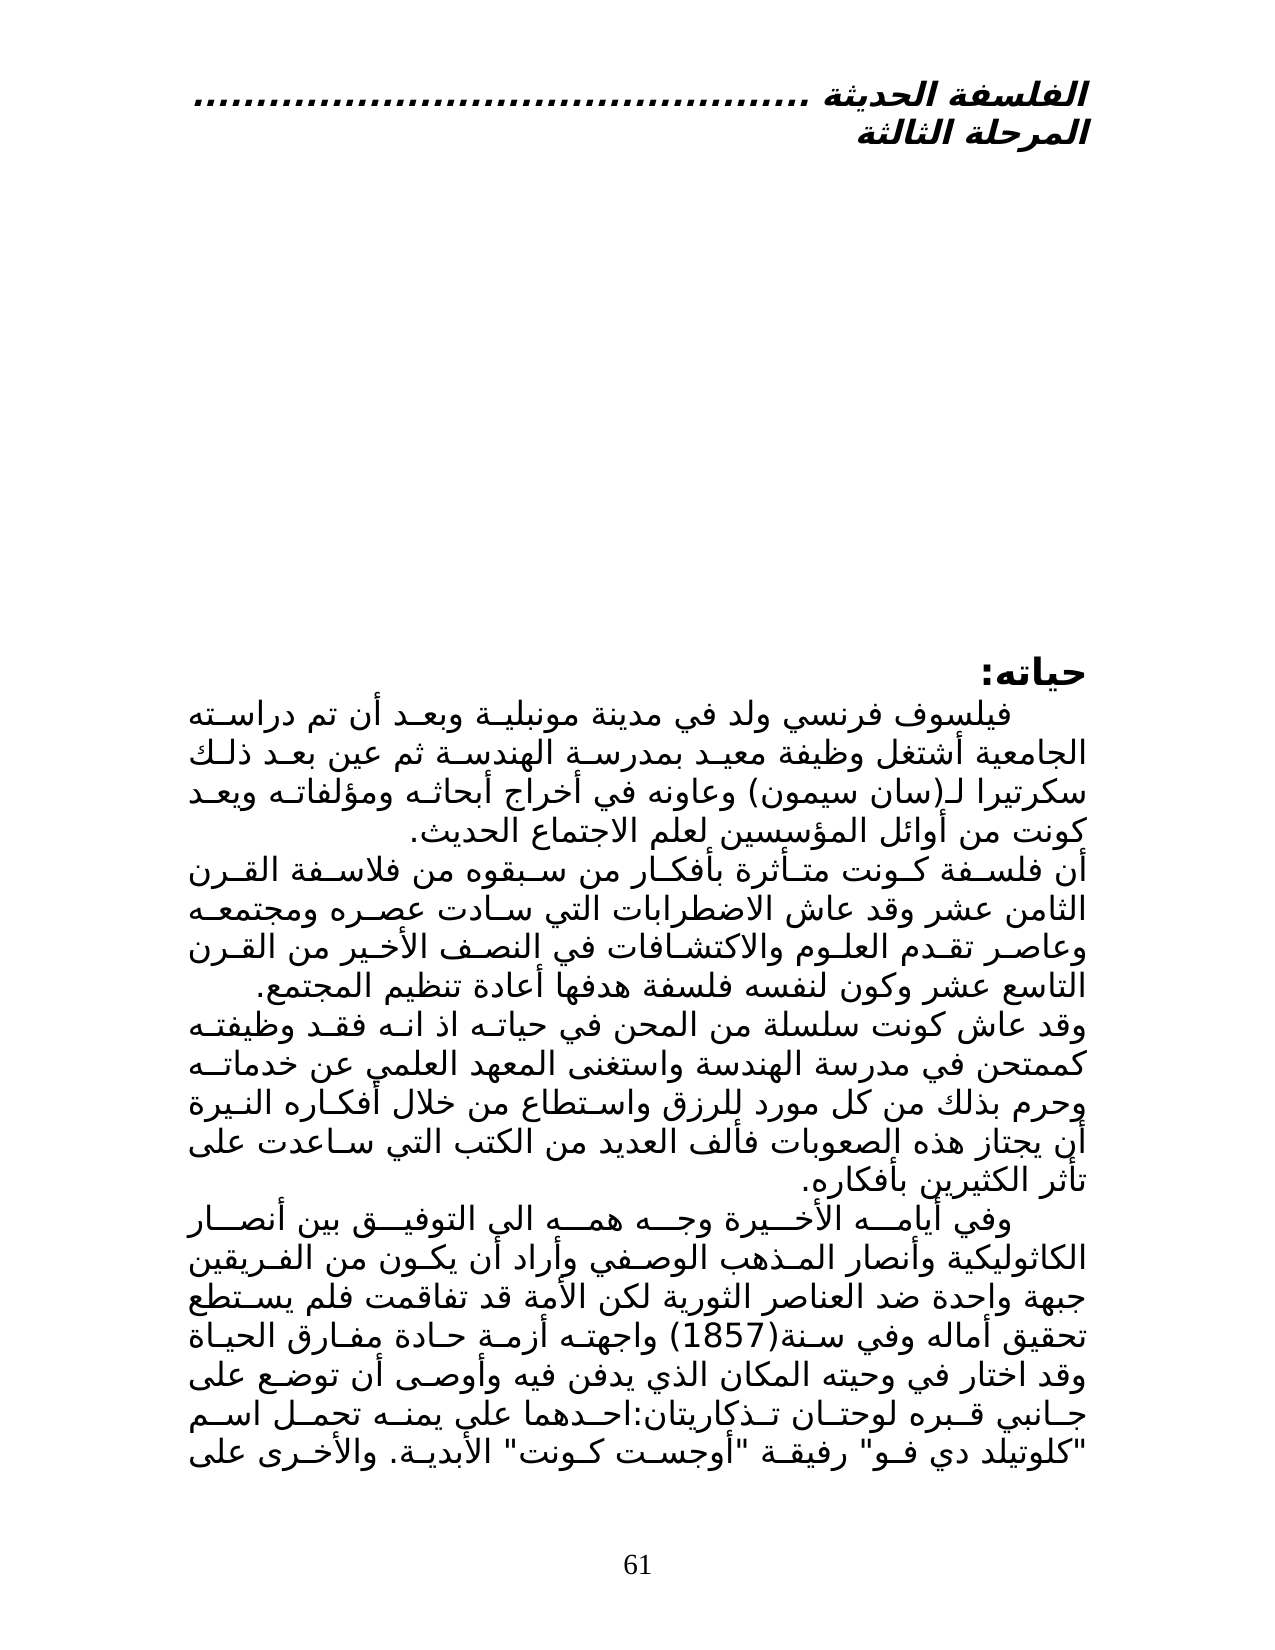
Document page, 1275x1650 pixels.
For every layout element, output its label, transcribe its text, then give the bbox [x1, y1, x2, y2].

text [187, 1200, 1087, 1472]
text فيلسوف فرنسي ولد في مدينة مونبلية وبعد أن تم دراسته الجامعية أشتغل وظيفة معيد بمدرسة الهندسة ثم عين بعد ذلك سكرتيرا لـ(سان سيمون) وعاونه في أخراج أبحاثه ومؤلفاته ويعد كونت من أوائل المؤسسين لعلم الاجتماع الحديث. [187, 695, 1087, 850]
text أن فلسفة كونت متأثرة بأفكار من سبقوه من فلاسفة القرن الثامن عشر وقد عاش الاضطرابات التي سادت عصره ومجتمعه وعاصر تقدم العلوم والاكتشافات في النصف الأخير من القرن التاسع عشر وكون لنفسه فلسفة هدفها أعادة تنظيم المجتمع. [187, 850, 1087, 1006]
text وقد عاش كونت سلسلة من المحن في حياته اذ انه فقد وظيفته كممتحن في مدرسة الهندسة واستغنى المعهد العلمي عن خدماته وحرم بذلك من كل مورد للرزق واستطاع من خلال أفكاره النيرة أن يجتاز هذه الصعوبات فألف العديد من الكتب التي ساعدت على تأثر الكثيرين بأفكاره. [187, 1006, 1087, 1200]
text حياته: [187, 651, 1087, 695]
